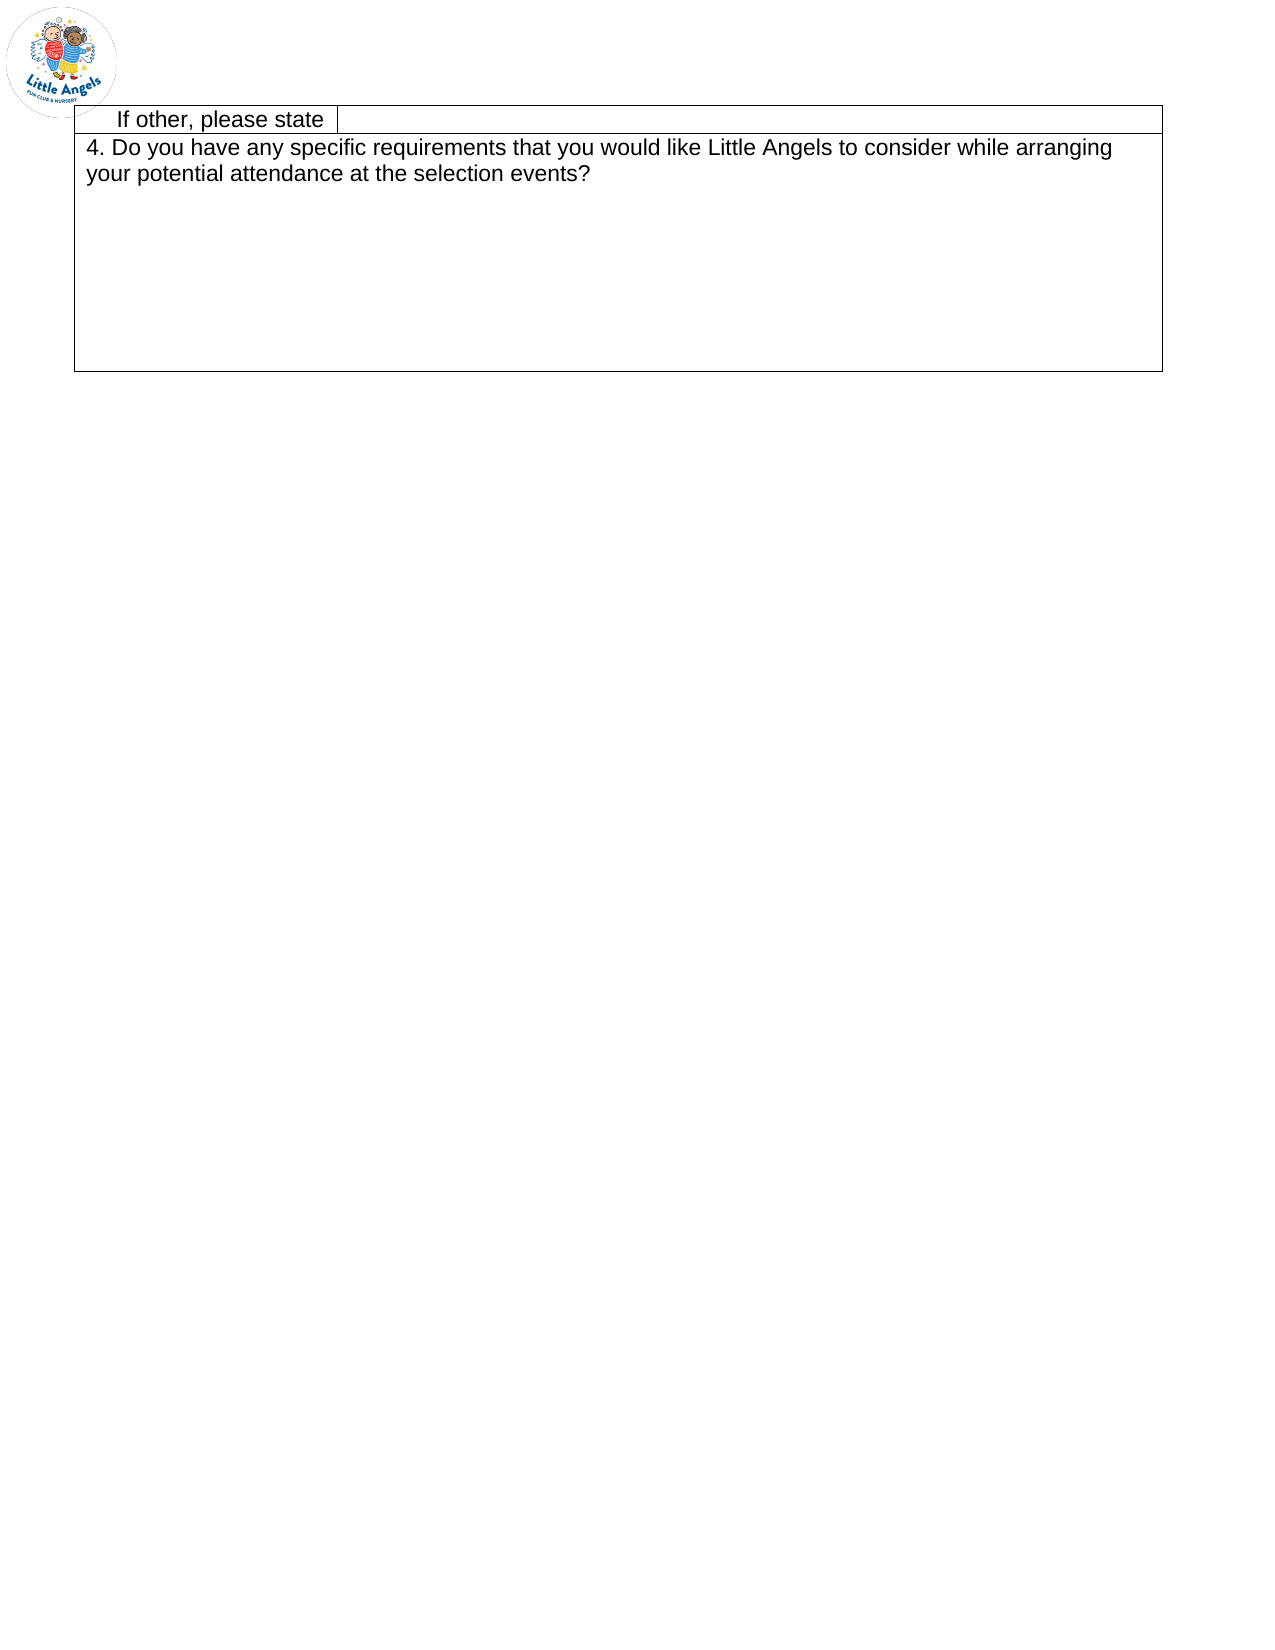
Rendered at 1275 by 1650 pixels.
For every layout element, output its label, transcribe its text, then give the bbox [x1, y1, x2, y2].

table_cell If other, please state [75, 106, 337, 133]
table_cell 4. Do you have any specific requirements that you would like Little Angels to consider while arranging your potential attendance at the selection events? [75, 134, 1162, 371]
picture [6, 7, 117, 118]
table_cell [338, 106, 1162, 133]
